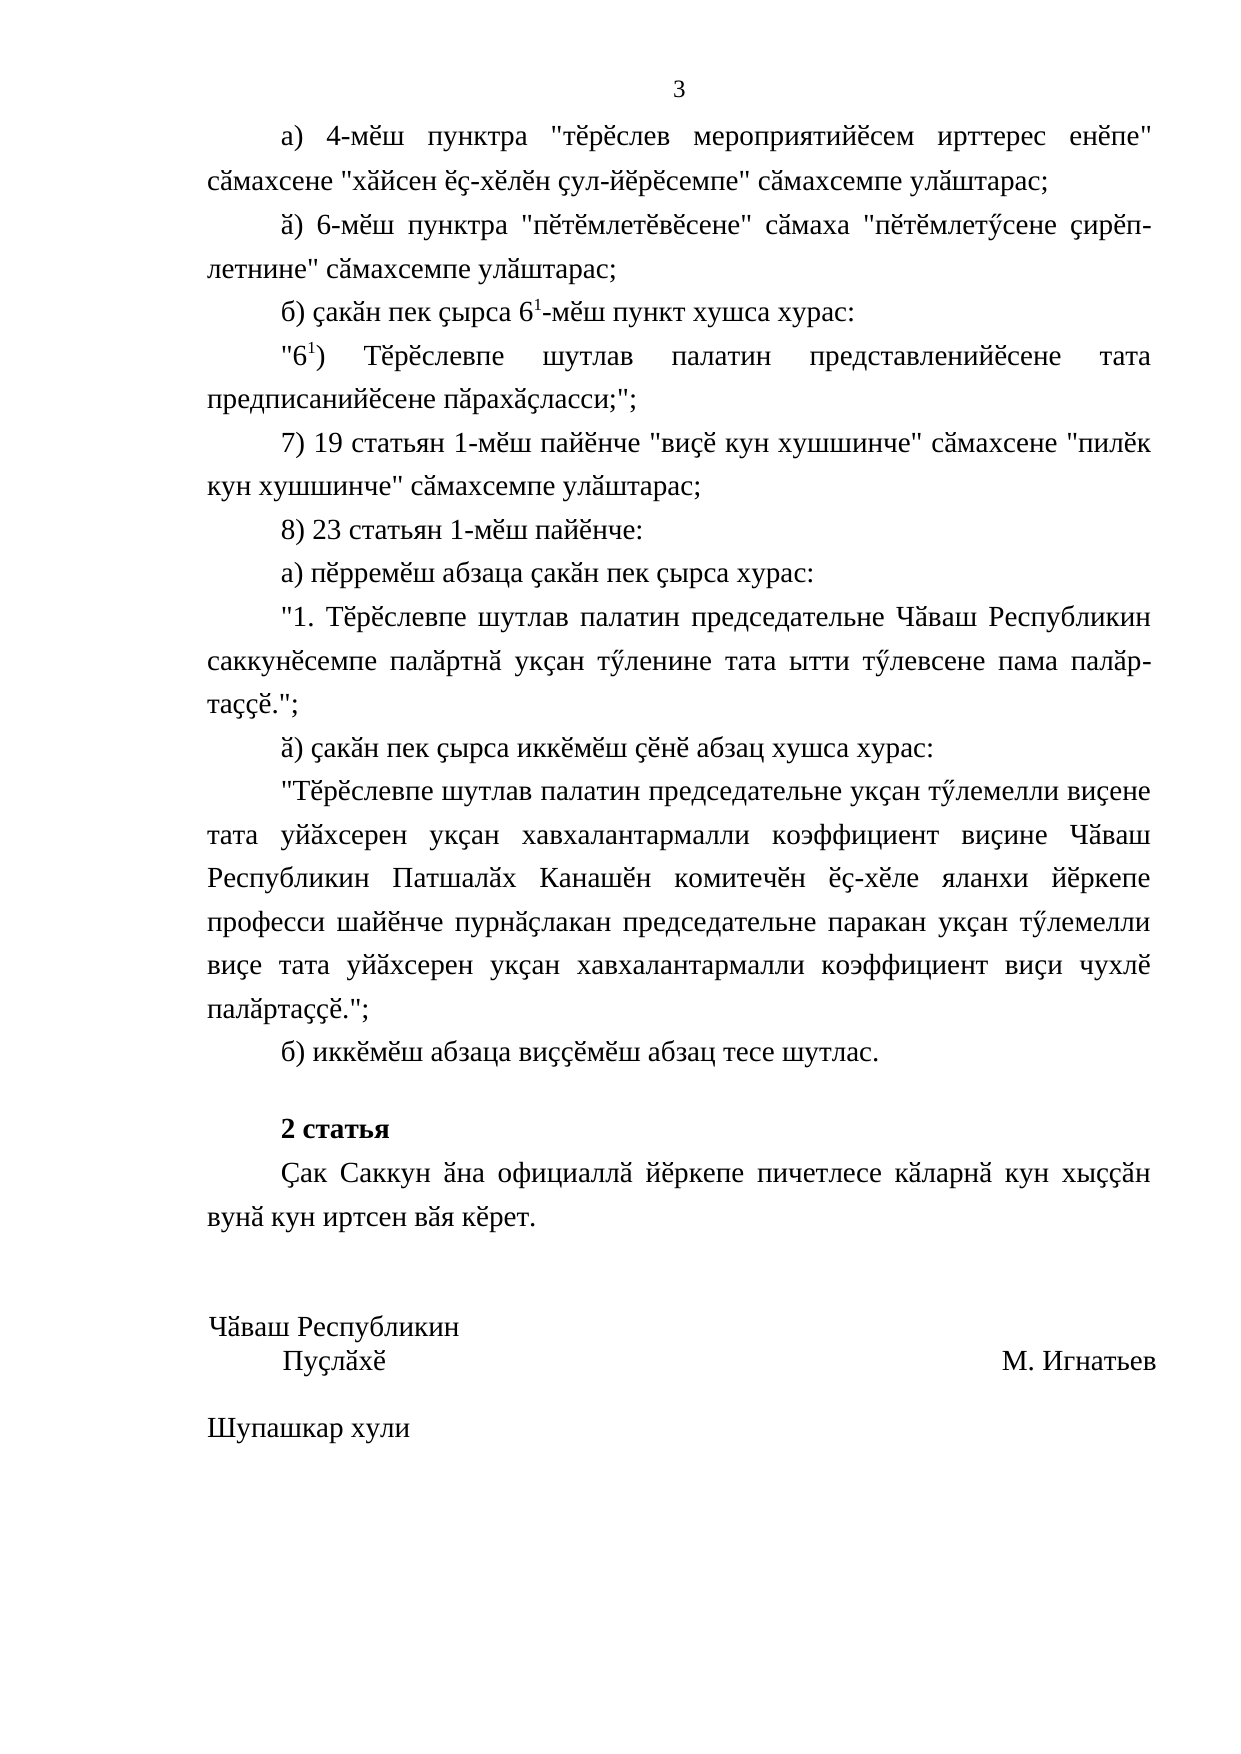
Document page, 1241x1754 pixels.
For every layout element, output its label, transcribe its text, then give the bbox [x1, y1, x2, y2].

table_header М. Игнатьев [473, 1309, 1168, 1376]
table_header Чӑваш Республикин Пуҫлӑхӗ [196, 1309, 472, 1376]
text Шупашкар хули [207, 1410, 1152, 1443]
text "Тӗрӗслевпе шутлав палатин председательне укҫан тӳлемелли виҫене тата уйӑхсерен укҫан хавхалантармалли коэффициент виҫине Чӑваш Республикин Патшалӑх Канашӗн комитечӗн ӗҫ-хӗле яланхи йӗркепе професси шайӗнче пурнӑҫлакан председательне паракан укҫан тӳлемелли виҫе тата уйӑхсерен укҫан хавхалантармалли коэффициент виҫи чухлӗ палӑртаҫҫӗ."; [207, 773, 1152, 1024]
text а) 4-мӗш пунктра "тӗрӗслев мероприятийӗсем ирттерес енӗпе" сӑмахсене "хӑйсен ӗҫ-хӗлӗн ҫул-йӗрӗсемпе" сӑмахсемпе улӑштарас; [207, 118, 1152, 196]
text 8) 23 статьян 1-мӗш пайӗнче: [207, 512, 1152, 546]
text ӑ) ҫакӑн пек ҫырса иккӗмӗш ҫӗнӗ абзац хушса хурас: [207, 730, 1152, 763]
text б) иккӗмӗш абзаца виҫҫӗмӗш абзац тесе шутлас. [207, 1034, 1152, 1068]
text Ҫак Саккун ӑна официаллӑ йӗркепе пичетлесе кӑларнӑ кун хыҫҫӑн вунӑ кун иртсен вӑя кӗрет. [207, 1155, 1152, 1232]
text "1. Тӗрӗслевпе шутлав палатин председательне Чӑваш Республикин саккунӗсемпе палӑртнӑ укҫан тӳленине тата ытти тӳлевсене пама палӑртаҫҫӗ."; [207, 599, 1152, 720]
text 2 статья [207, 1112, 1152, 1145]
text "61) Тӗрӗслевпе шутлав палатин представленийӗсене тата предписанийӗсене пӑрахӑҫласси;"; [207, 338, 1152, 415]
text 7) 19 статьян 1-мӗш пайӗнче "виҫӗ кун хушшинче" сӑмахсене "пилӗк кун хушшинче" сӑмахсемпе улӑштарас; [207, 425, 1152, 502]
text а) пӗрремӗш абзаца ҫакӑн пек ҫырса хурас: [207, 556, 1152, 589]
text б) ҫакӑн пек ҫырса 61-мӗш пункт хушса хурас: [207, 294, 1152, 328]
text ӑ) 6-мӗш пунктра "пӗтӗмлетӗвӗсене" сӑмаха "пӗтӗмлетӳсене ҫирӗплетнине" сӑмахсемпе улӑштарас; [207, 207, 1152, 284]
